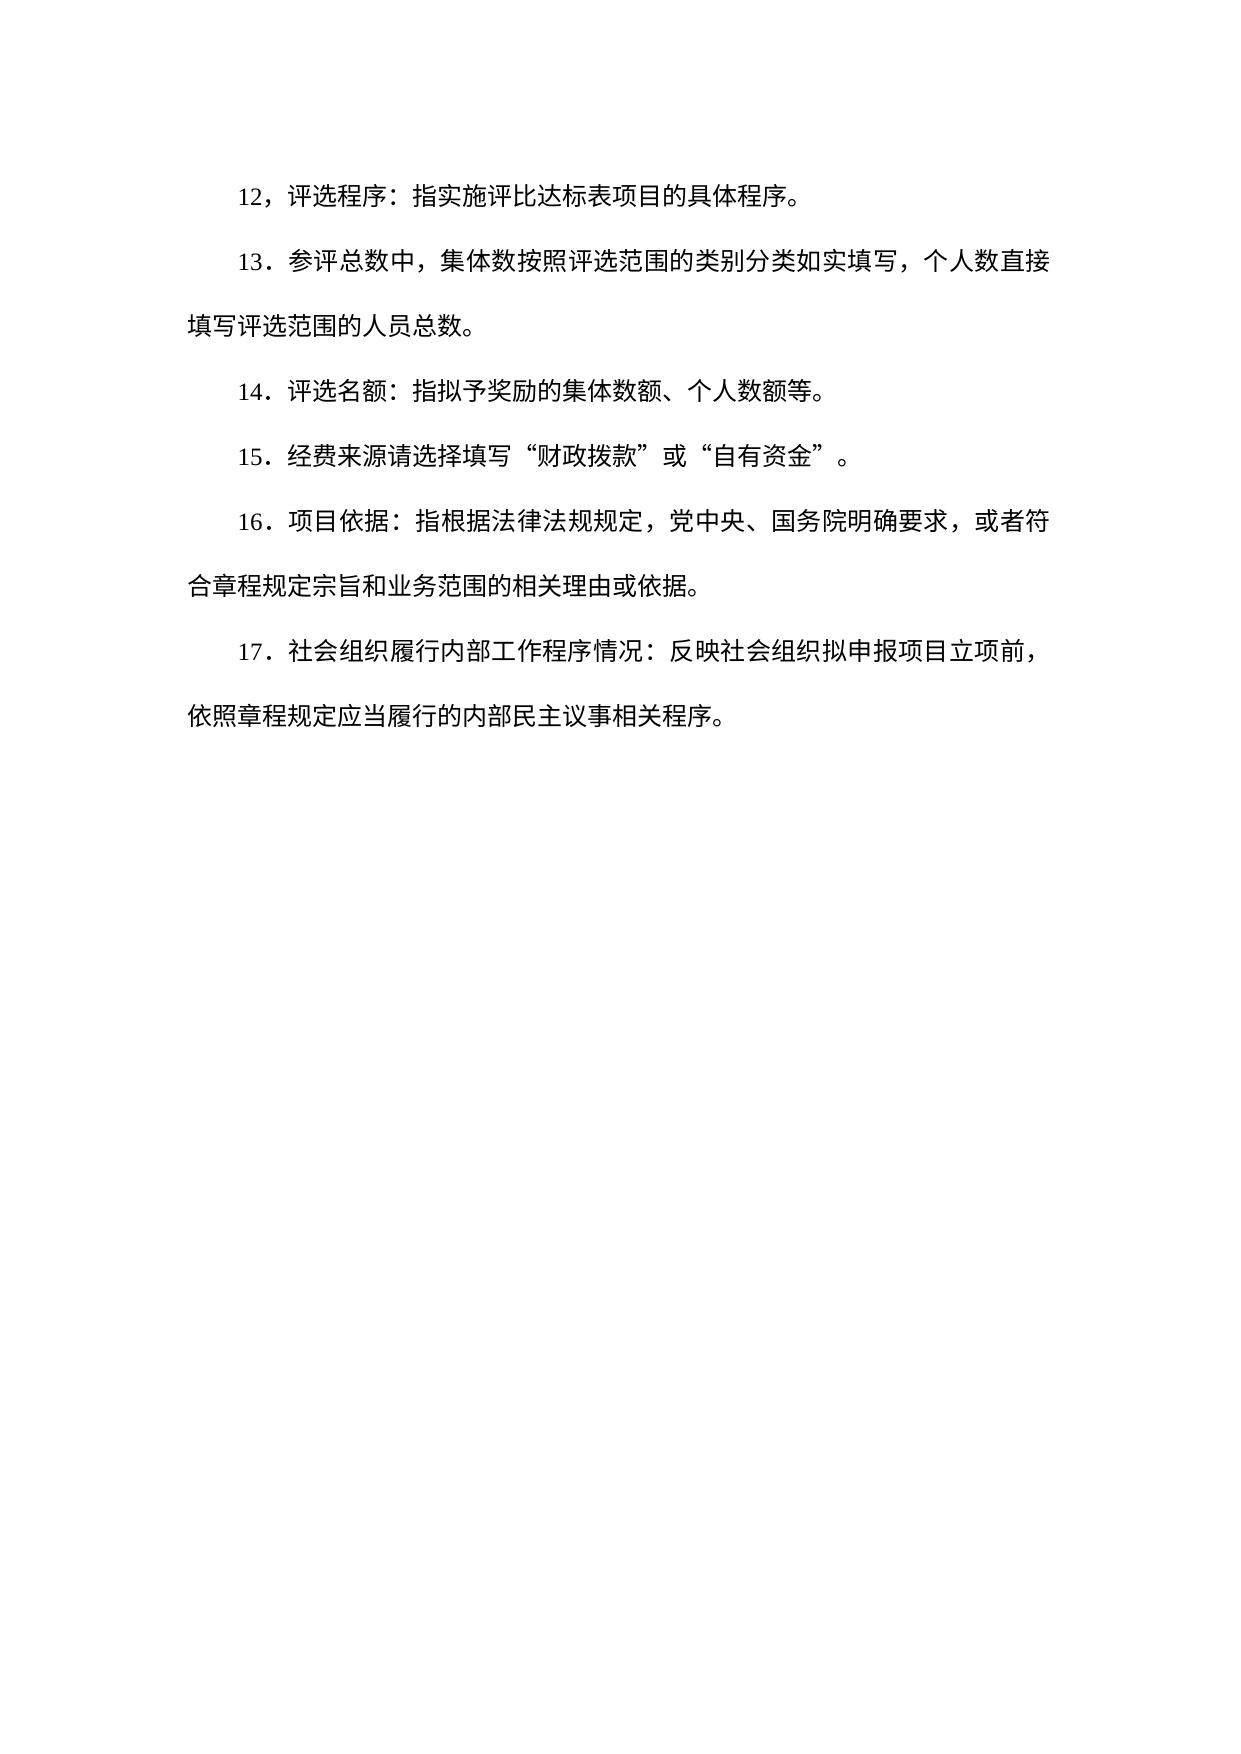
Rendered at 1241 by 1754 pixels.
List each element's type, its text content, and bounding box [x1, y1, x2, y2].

text 16．项目依据：指根据法律法规规定，党中央、国务院明确要求，或者符合章程规定宗旨和业务范围的相关理由或依据。 [187, 487, 1053, 617]
text 14．评选名额：指拟予奖励的集体数额、个人数额等。 [187, 357, 1053, 422]
text 12，评选程序：指实施评比达标表项目的具体程序。 [187, 162, 1053, 227]
text 13．参评总数中，集体数按照评选范围的类别分类如实填写，个人数直接填写评选范围的人员总数。 [187, 227, 1053, 357]
text 15．经费来源请选择填写“财政拨款”或“自有资金”。 [187, 422, 1053, 487]
text 17．社会组织履行内部工作程序情况：反映社会组织拟申报项目立项前，依照章程规定应当履行的内部民主议事相关程序。 [187, 617, 1053, 747]
